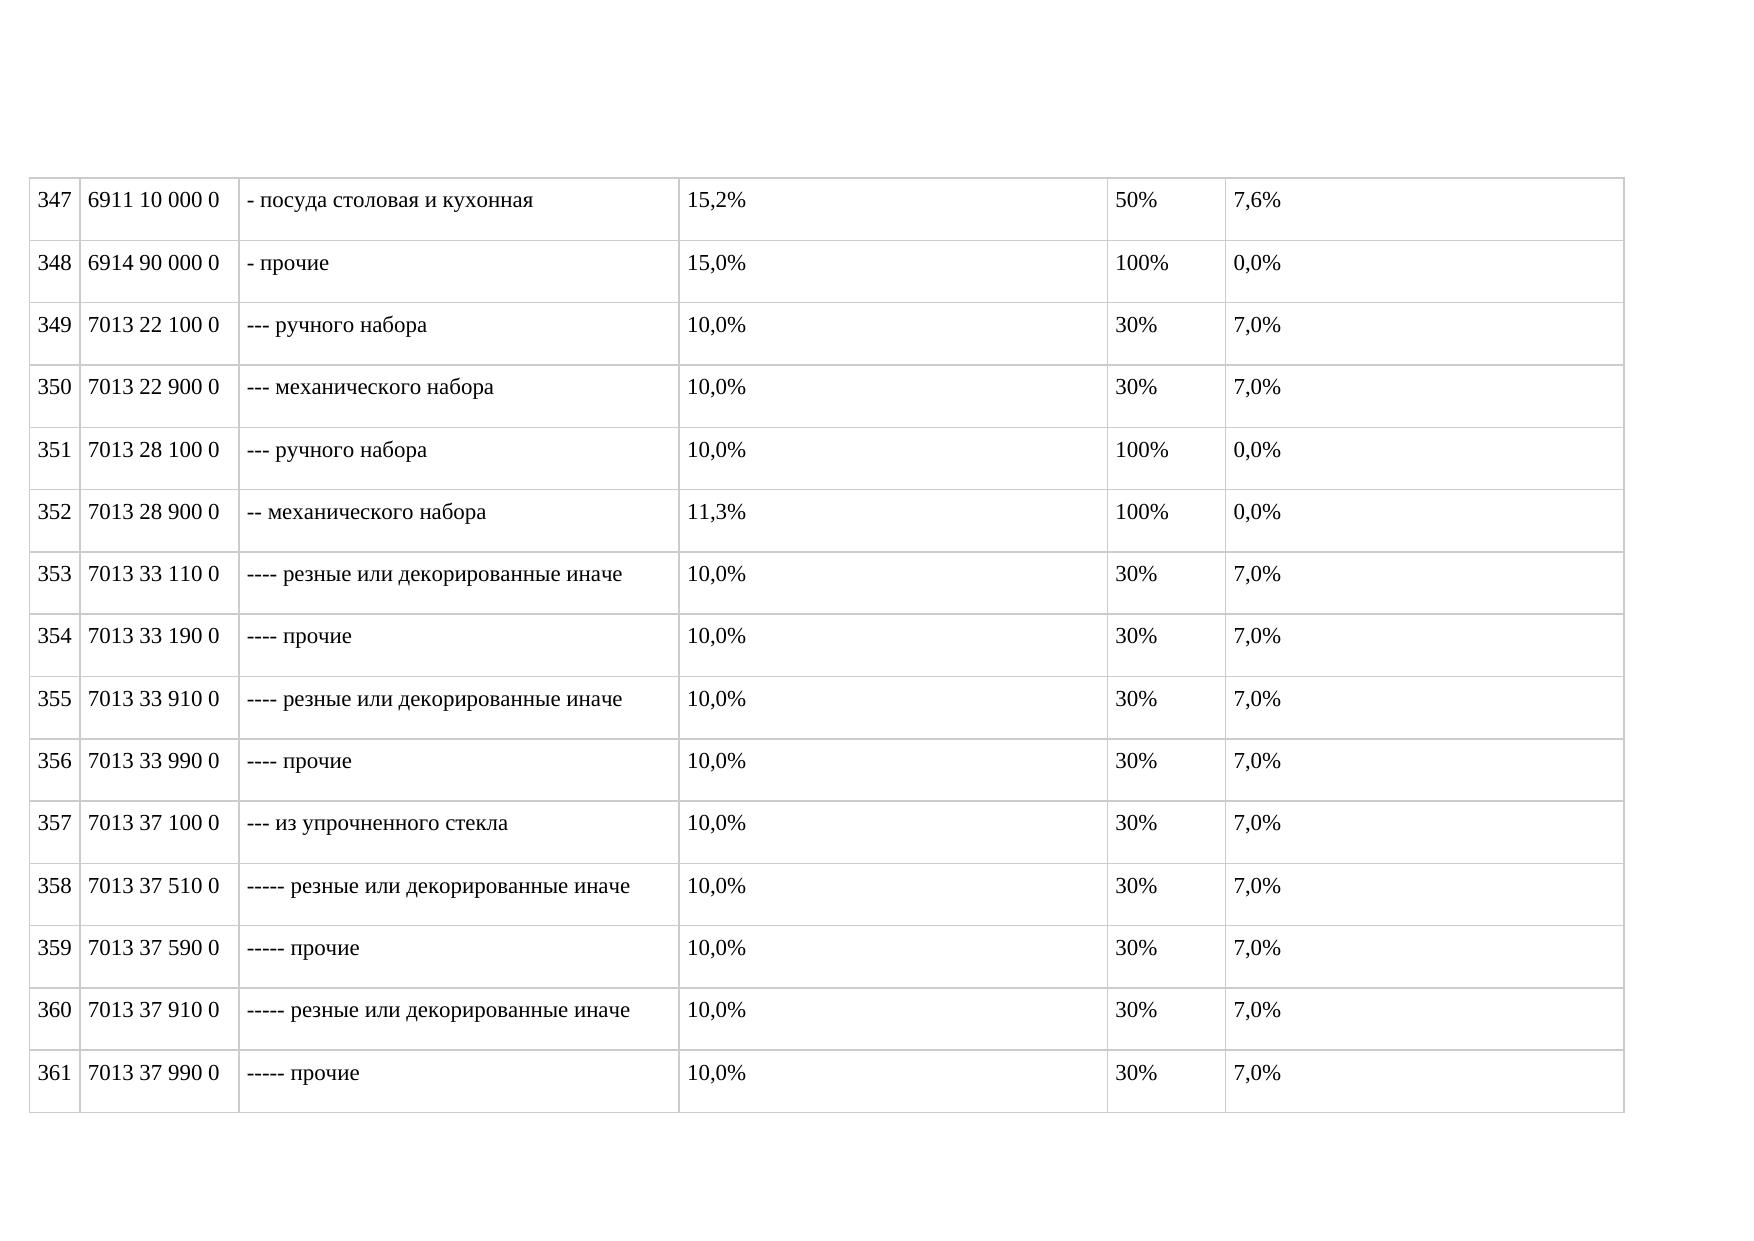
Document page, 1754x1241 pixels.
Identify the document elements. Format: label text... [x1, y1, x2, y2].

table_cell ----- прочие [240, 1051, 678, 1112]
table_cell 349 [30, 303, 79, 364]
table_cell -- механического набора [240, 490, 678, 551]
table_cell ---- прочие [240, 740, 678, 800]
table_cell 11,3% [680, 490, 1107, 551]
table_cell - посуда столовая и кухонная [240, 179, 678, 239]
table_cell 7013 22 900 0 [81, 366, 238, 426]
table_cell 10,0% [680, 740, 1107, 800]
table_cell 7,0% [1226, 740, 1623, 800]
table_cell 10,0% [680, 428, 1107, 489]
table_cell 354 [30, 615, 79, 676]
table_cell ---- резные или декорированные иначе [240, 677, 678, 738]
table_cell 361 [30, 1051, 79, 1112]
table_cell ----- прочие [240, 926, 678, 987]
table_cell 355 [30, 677, 79, 738]
table_cell --- механического набора [240, 366, 678, 426]
table_cell 7013 28 900 0 [81, 490, 238, 551]
table_cell 30% [1108, 303, 1225, 364]
table_cell 15,2% [680, 179, 1107, 239]
table_cell 351 [30, 428, 79, 489]
table_cell 30% [1108, 553, 1225, 613]
table_cell 30% [1108, 926, 1225, 987]
table_cell 352 [30, 490, 79, 551]
table_cell 7013 37 100 0 [81, 802, 238, 862]
table_cell 0,0% [1226, 490, 1623, 551]
table_cell 10,0% [680, 926, 1107, 987]
table_cell 10,0% [680, 553, 1107, 613]
table_cell 360 [30, 989, 79, 1049]
table_cell 10,0% [680, 989, 1107, 1049]
table_cell 0,0% [1226, 241, 1623, 302]
table_cell 348 [30, 241, 79, 302]
table_cell 7013 37 990 0 [81, 1051, 238, 1112]
table_cell 350 [30, 366, 79, 426]
table_cell 30% [1108, 802, 1225, 862]
table_cell ---- прочие [240, 615, 678, 676]
table_cell 7013 33 910 0 [81, 677, 238, 738]
table_cell 0,0% [1226, 428, 1623, 489]
table_cell 7,0% [1226, 677, 1623, 738]
table_cell 10,0% [680, 677, 1107, 738]
table_cell ----- резные или декорированные иначе [240, 989, 678, 1049]
table_cell 7013 22 100 0 [81, 303, 238, 364]
table_cell 7,0% [1226, 989, 1623, 1049]
table_cell 15,0% [680, 241, 1107, 302]
table_cell 7013 37 510 0 [81, 864, 238, 925]
table_cell 7,0% [1226, 1051, 1623, 1112]
table_cell 7,0% [1226, 926, 1623, 987]
table_cell 353 [30, 553, 79, 613]
table_cell 6911 10 000 0 [81, 179, 238, 239]
table_cell 10,0% [680, 615, 1107, 676]
table_cell --- ручного набора [240, 303, 678, 364]
table_cell 357 [30, 802, 79, 862]
table_cell 10,0% [680, 864, 1107, 925]
table_cell 50% [1108, 179, 1225, 239]
table_cell 100% [1108, 428, 1225, 489]
table_cell 7,0% [1226, 802, 1623, 862]
table_cell 7013 33 190 0 [81, 615, 238, 676]
table_cell 7013 28 100 0 [81, 428, 238, 489]
table_cell 7,0% [1226, 303, 1623, 364]
table_cell 7,0% [1226, 553, 1623, 613]
table_cell 30% [1108, 615, 1225, 676]
table_cell 356 [30, 740, 79, 800]
table_cell 7,6% [1226, 179, 1623, 239]
table_cell 10,0% [680, 366, 1107, 426]
table_cell 10,0% [680, 1051, 1107, 1112]
table_cell 358 [30, 864, 79, 925]
table_cell ----- резные или декорированные иначе [240, 864, 678, 925]
table_cell 7,0% [1226, 864, 1623, 925]
table_cell 7013 33 110 0 [81, 553, 238, 613]
table_cell 100% [1108, 490, 1225, 551]
table_cell 30% [1108, 740, 1225, 800]
table_cell 7013 37 590 0 [81, 926, 238, 987]
table_cell 347 [30, 179, 79, 239]
table_cell 7,0% [1226, 615, 1623, 676]
table_cell ---- резные или декорированные иначе [240, 553, 678, 613]
table_cell 30% [1108, 864, 1225, 925]
table_cell 7,0% [1226, 366, 1623, 426]
table_cell 10,0% [680, 303, 1107, 364]
table_cell --- ручного набора [240, 428, 678, 489]
table_cell 10,0% [680, 802, 1107, 862]
table_cell 7013 37 910 0 [81, 989, 238, 1049]
table_cell --- из упрочненного стекла [240, 802, 678, 862]
table_cell 30% [1108, 1051, 1225, 1112]
table_cell 6914 90 000 0 [81, 241, 238, 302]
table_cell 7013 33 990 0 [81, 740, 238, 800]
table_cell 30% [1108, 989, 1225, 1049]
table_cell 30% [1108, 366, 1225, 426]
table_cell - прочие [240, 241, 678, 302]
table_cell 100% [1108, 241, 1225, 302]
table_cell 30% [1108, 677, 1225, 738]
table_cell 359 [30, 926, 79, 987]
